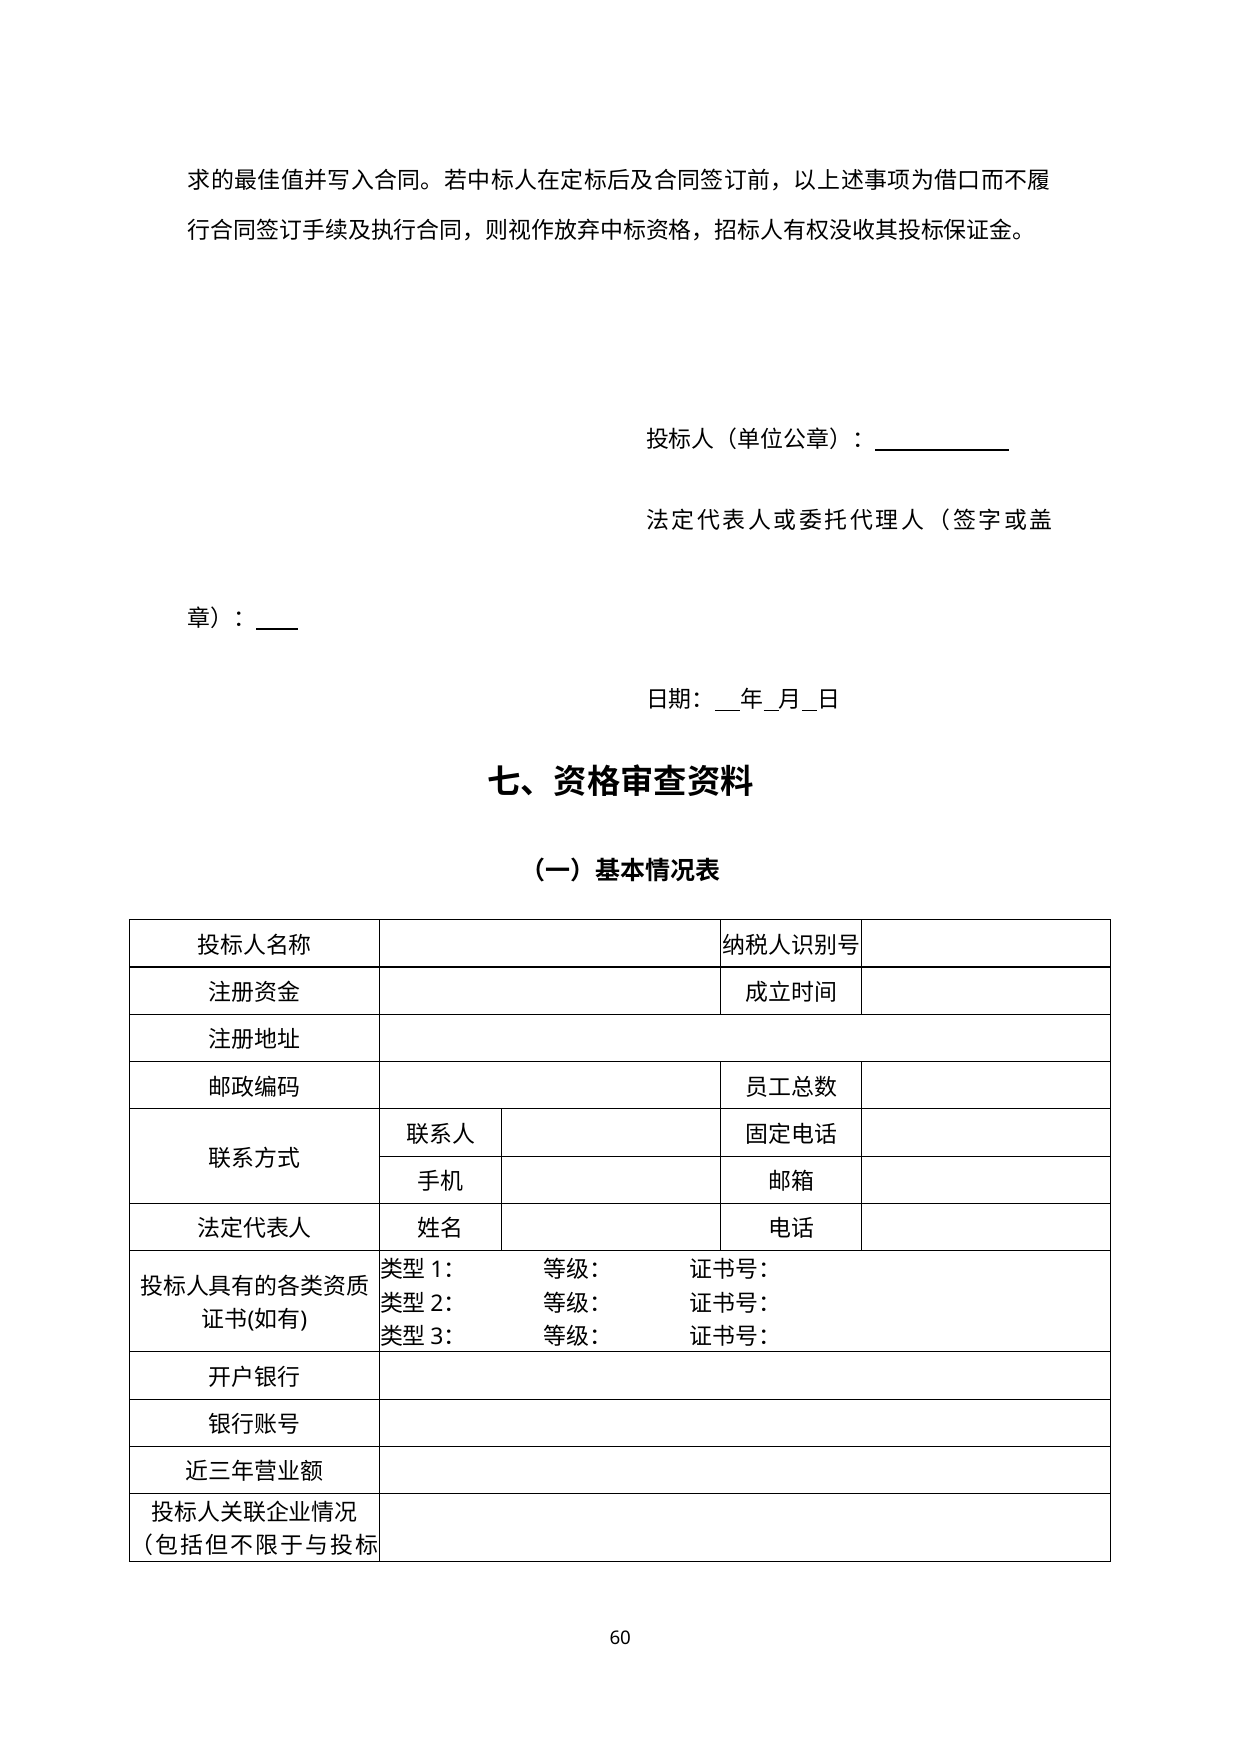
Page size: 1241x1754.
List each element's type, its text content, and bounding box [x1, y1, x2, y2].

table_cell [380, 968, 720, 1014]
table_cell 成立时间 [721, 968, 861, 1014]
table_header 投标人名称 [130, 920, 379, 966]
table_cell [862, 1204, 1110, 1250]
table_cell [862, 1157, 1110, 1203]
table_cell 银行账号 [130, 1400, 379, 1446]
table_cell 员工总数 [721, 1062, 861, 1108]
table_header [380, 920, 720, 966]
table_cell [502, 1204, 720, 1250]
table_cell [380, 1494, 1110, 1561]
table_cell 邮箱 [721, 1157, 861, 1203]
text （一）基本情况表 [187, 836, 1053, 901]
table_cell 联系人 [380, 1109, 501, 1156]
table_cell [862, 968, 1110, 1014]
table_cell [502, 1157, 720, 1203]
table_cell 电话 [721, 1204, 861, 1250]
text 日期： 年 月 日 [187, 665, 1053, 730]
table_cell 法定代表人 [130, 1204, 379, 1250]
table_cell [380, 1015, 1110, 1061]
table_cell 类型1： 等级： 证书号： 类型2： 等级： 证书号： 类型3： 等级： 证书号： [380, 1251, 1110, 1351]
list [187, 162, 1053, 245]
table_cell [862, 1109, 1110, 1156]
table_cell 联系方式 [130, 1109, 379, 1203]
table_header [862, 920, 1110, 966]
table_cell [130, 1494, 379, 1561]
table_cell 近三年营业额 [130, 1447, 379, 1493]
table_cell 姓名 [380, 1204, 501, 1250]
table_cell 注册资金 [130, 968, 379, 1014]
table_cell [380, 1352, 1110, 1398]
table_cell [380, 1400, 1110, 1446]
table_cell 邮政编码 [130, 1062, 379, 1108]
table_cell 投标人具有的各类资质证书(如有) [130, 1251, 379, 1351]
text 七、资格审查资料 [187, 747, 1053, 812]
table_cell 开户银行 [130, 1352, 379, 1398]
table_cell 注册地址 [130, 1015, 379, 1061]
text 法定代表人或委托代理人（签字或盖章）： [187, 486, 1053, 649]
table_cell 手机 [380, 1157, 501, 1203]
text 投标人（单位公章）： [187, 405, 1053, 470]
table_cell 固定电话 [721, 1109, 861, 1156]
table_cell [380, 1062, 720, 1108]
table_header 纳税人识别号 [721, 920, 861, 966]
table_cell [502, 1109, 720, 1156]
table_cell [862, 1062, 1110, 1108]
table_cell [380, 1447, 1110, 1493]
